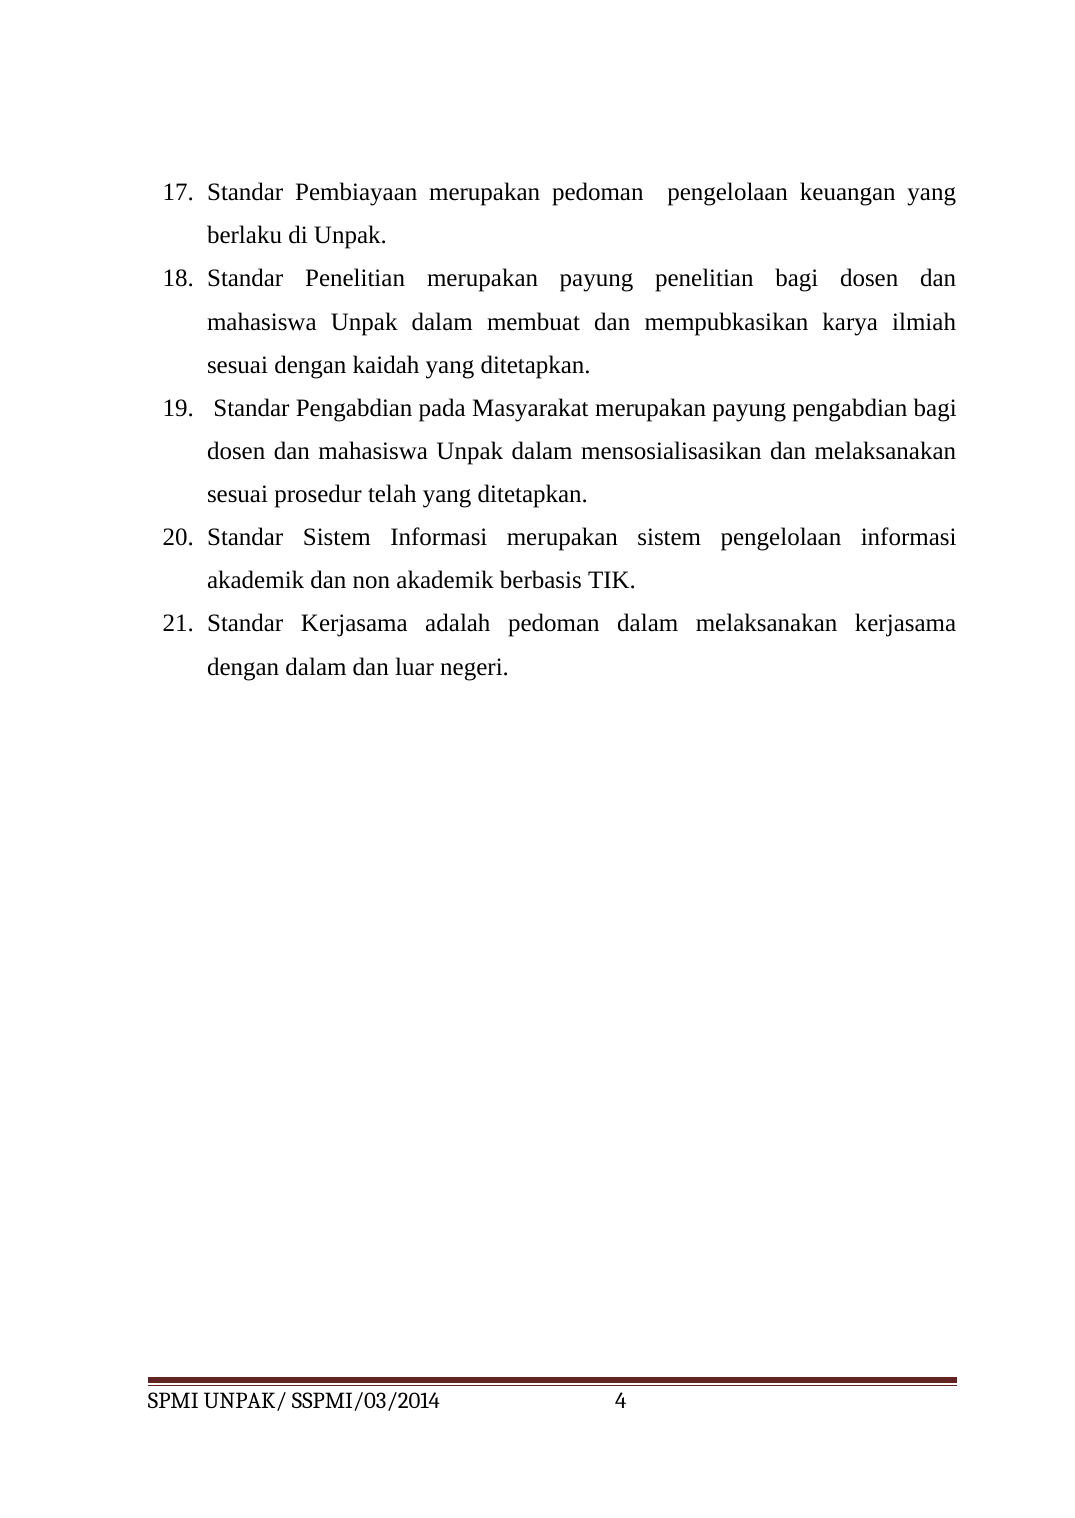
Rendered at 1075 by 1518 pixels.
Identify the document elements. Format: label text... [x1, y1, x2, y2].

list Standar Pengabdian pada Masyarakat merupakan payung pengabdian bagi dosen dan mahasiswa Unpak dalam mensosialisasikan dan melaksanakan sesuai prosedur telah yang ditetapkan. [162, 393, 957, 508]
list Standar Kerjasama adalah pedoman dalam melaksanakan kerjasama dengan dalam dan luar negeri. [162, 608, 957, 680]
list Standar Sistem Informasi merupakan sistem pengelolaan informasi akademik dan non akademik berbasis TIK. [162, 522, 957, 594]
list Standar Pembiayaan merupakan pedoman pengelolaan keuangan yang berlaku di Unpak. [162, 177, 957, 249]
list Standar Penelitian merupakan payung penelitian bagi dosen dan mahasiswa Unpak dalam membuat dan mempubkasikan karya ilmiah sesuai dengan kaidah yang ditetapkan. [162, 263, 957, 378]
